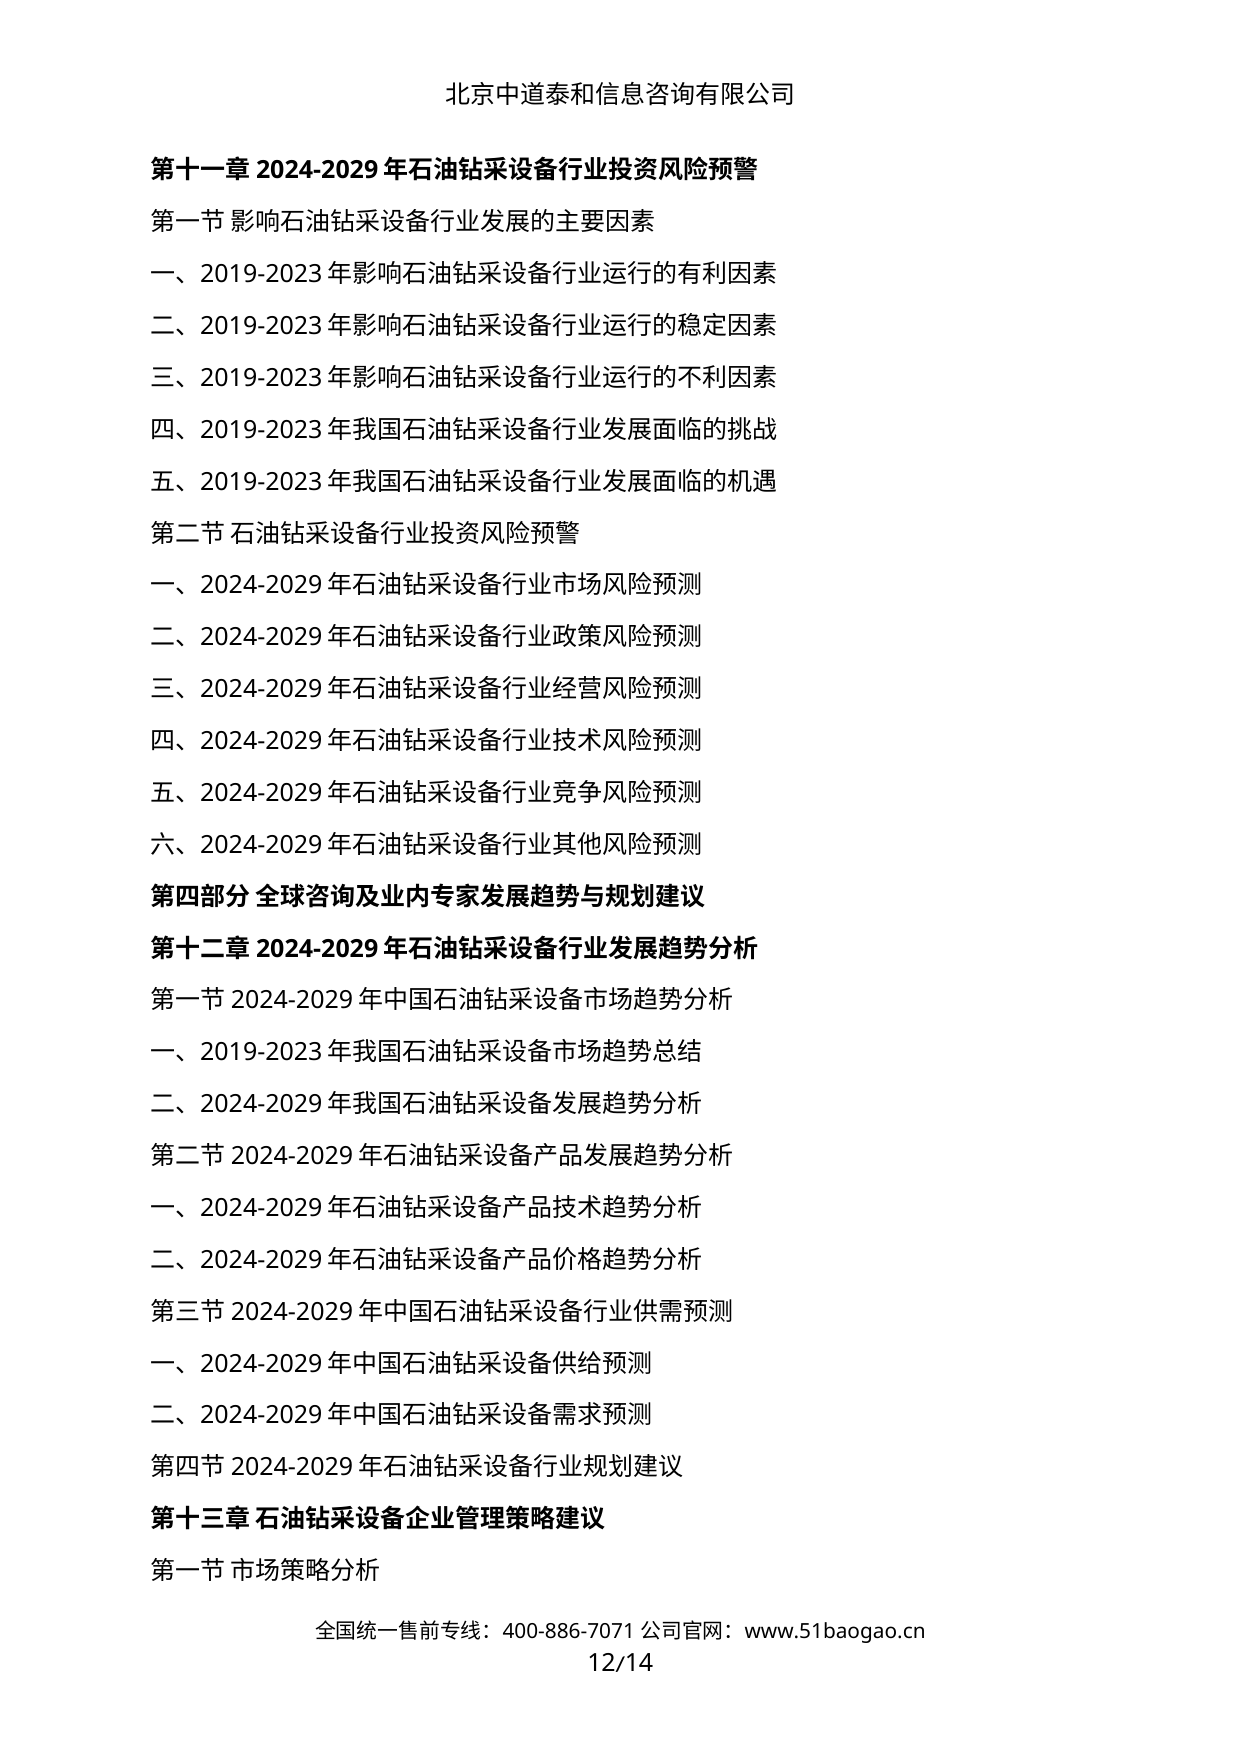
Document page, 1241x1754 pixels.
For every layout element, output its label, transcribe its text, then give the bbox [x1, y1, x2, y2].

text 二、2024-2029年我国石油钻采设备发展趋势分析 [150, 1084, 1090, 1120]
text 第一节 影响石油钻采设备行业发展的主要因素 [150, 202, 1090, 238]
text 四、2019-2023年我国石油钻采设备行业发展面临的挑战 [150, 409, 1090, 446]
text 第四节 2024-2029年石油钻采设备行业规划建议 [150, 1447, 1090, 1483]
text 二、2019-2023年影响石油钻采设备行业运行的稳定因素 [150, 306, 1090, 342]
text 第三节 2024-2029年中国石油钻采设备行业供需预测 [150, 1291, 1090, 1327]
text 五、2019-2023年我国石油钻采设备行业发展面临的机遇 [150, 461, 1090, 497]
text 二、2024-2029年石油钻采设备产品价格趋势分析 [150, 1239, 1090, 1276]
text 五、2024-2029年石油钻采设备行业竞争风险预测 [150, 772, 1090, 809]
text 第二节 2024-2029年石油钻采设备产品发展趋势分析 [150, 1136, 1090, 1172]
text 三、2019-2023年影响石油钻采设备行业运行的不利因素 [150, 357, 1090, 394]
text 第一节 市场策略分析 [150, 1551, 1090, 1587]
text 第十三章 石油钻采设备企业管理策略建议 [150, 1499, 1090, 1535]
text 一、2019-2023年我国石油钻采设备市场趋势总结 [150, 1032, 1090, 1068]
text 二、2024-2029年中国石油钻采设备需求预测 [150, 1395, 1090, 1431]
text 一、2019-2023年影响石油钻采设备行业运行的有利因素 [150, 254, 1090, 290]
text 一、2024-2029年石油钻采设备行业市场风险预测 [150, 565, 1090, 601]
text 四、2024-2029年石油钻采设备行业技术风险预测 [150, 721, 1090, 757]
text 二、2024-2029年石油钻采设备行业政策风险预测 [150, 617, 1090, 653]
text 一、2024-2029年石油钻采设备产品技术趋势分析 [150, 1187, 1090, 1224]
text 第四部分 全球咨询及业内专家发展趋势与规划建议 [150, 876, 1090, 912]
text 第十一章 2024-2029年石油钻采设备行业投资风险预警 [150, 150, 1090, 186]
text 六、2024-2029年石油钻采设备行业其他风险预测 [150, 824, 1090, 861]
text 三、2024-2029年石油钻采设备行业经营风险预测 [150, 669, 1090, 705]
text 第十二章 2024-2029年石油钻采设备行业发展趋势分析 [150, 928, 1090, 964]
text 一、2024-2029年中国石油钻采设备供给预测 [150, 1343, 1090, 1379]
text 第二节 石油钻采设备行业投资风险预警 [150, 513, 1090, 549]
text 第一节 2024-2029年中国石油钻采设备市场趋势分析 [150, 980, 1090, 1016]
